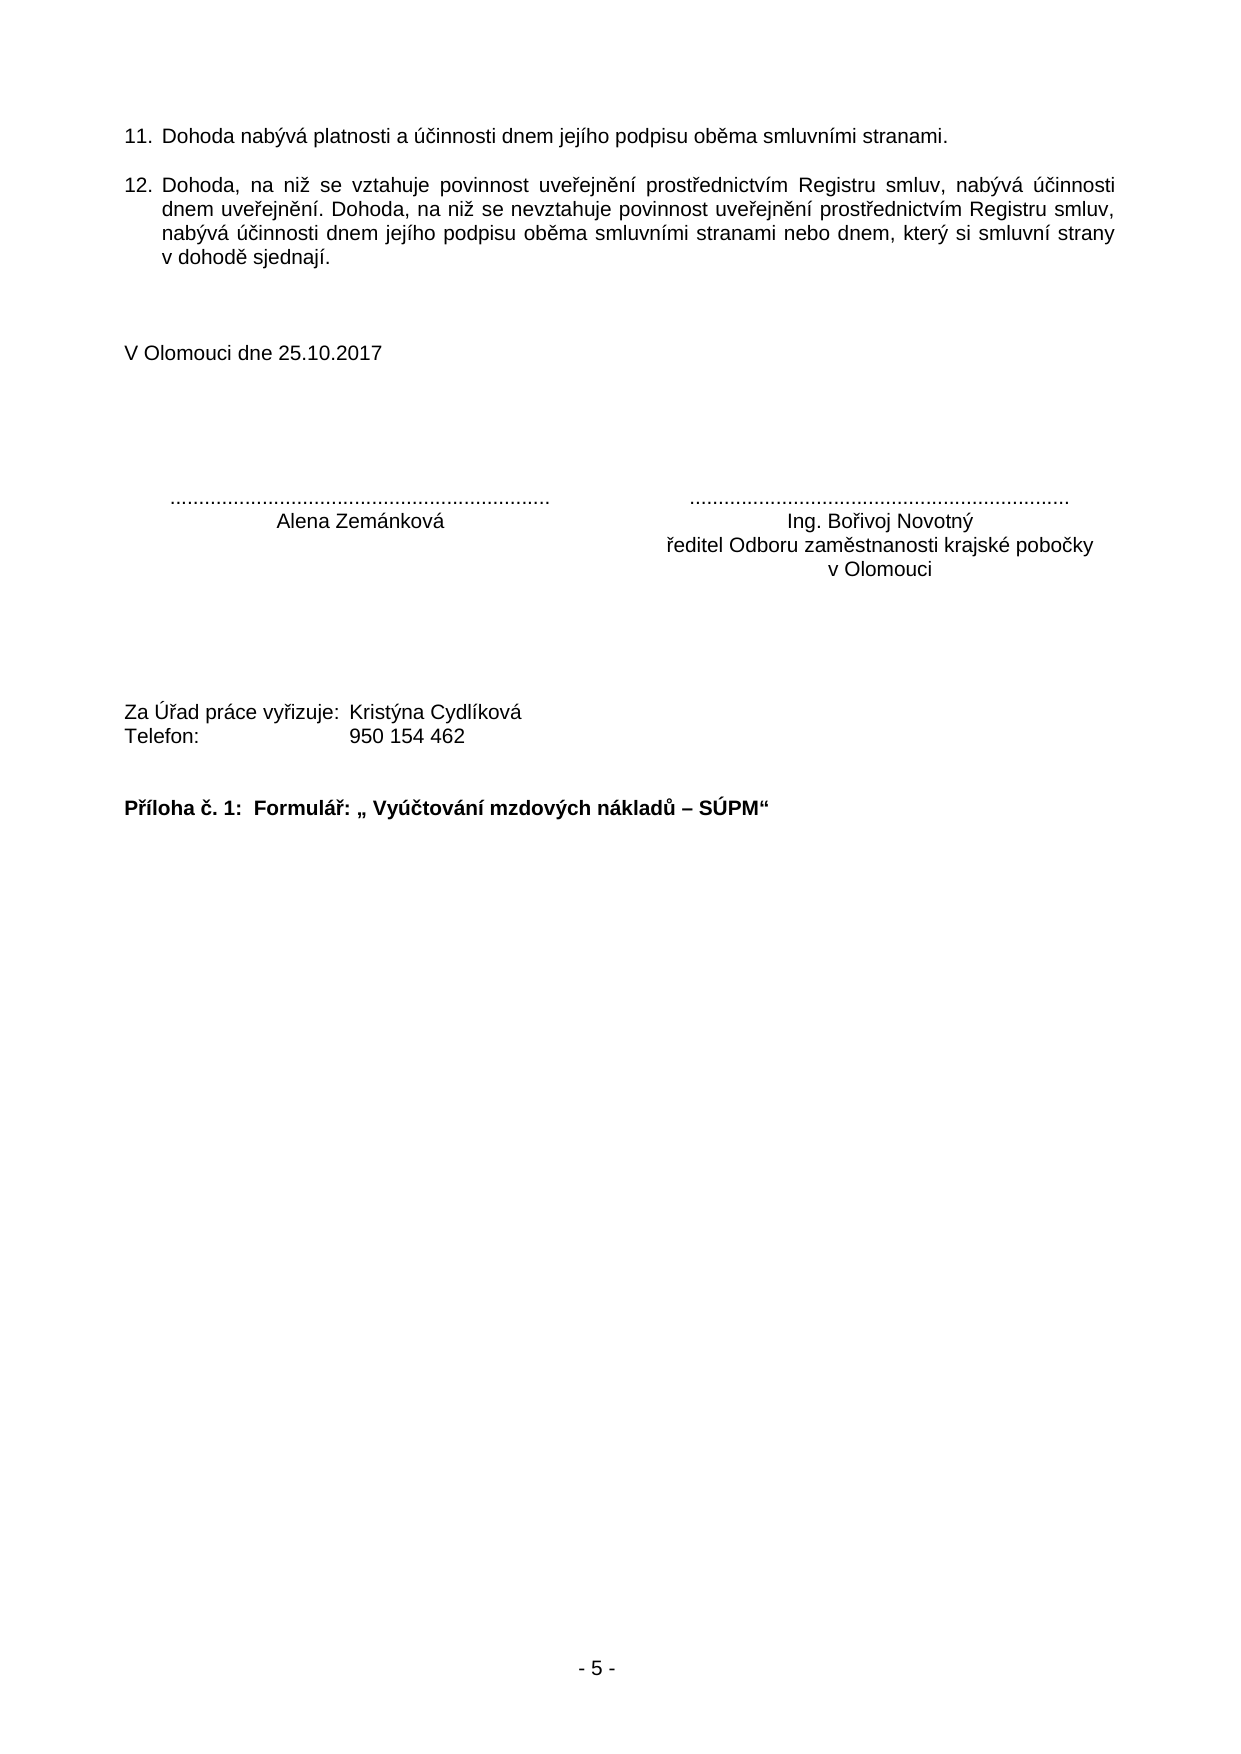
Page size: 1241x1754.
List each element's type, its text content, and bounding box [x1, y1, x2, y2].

text Dohoda nabývá platnosti a účinnosti dnem jejího podpisu oběma smluvními stranami. [124, 124, 1116, 148]
text Ing. Bořivoj Novotný [644, 508, 1116, 532]
text ředitel Odboru zaměstnanosti krajské pobočky v Olomouci [644, 532, 1116, 580]
text Za Úřad práce vyřizuje: Kristýna Cydlíková [124, 700, 1116, 724]
text .................................................................. [644, 484, 1116, 508]
text Telefon: 950 154 462 [124, 724, 1116, 748]
text Dohoda, na niž se vztahuje povinnost uveřejnění prostřednictvím Registru smluv, nabývá účinnosti dnem uveřejnění. Dohoda, na niž se nevztahuje povinnost uveřejnění prostřednictvím Registru smluv, nabývá účinnosti dnem jejího podpisu oběma smluvními stranami nebo dnem, který si smluvní strany v dohodě sjednají. [124, 173, 1116, 269]
text Alena Zemánková [124, 508, 596, 532]
text Příloha č. 1: Formulář: „ Vyúčtování mzdových nákladů – SÚPM“ [124, 796, 1116, 820]
text .................................................................. [124, 484, 596, 508]
text V Olomouci dne 25.10.2017 [124, 341, 1116, 365]
